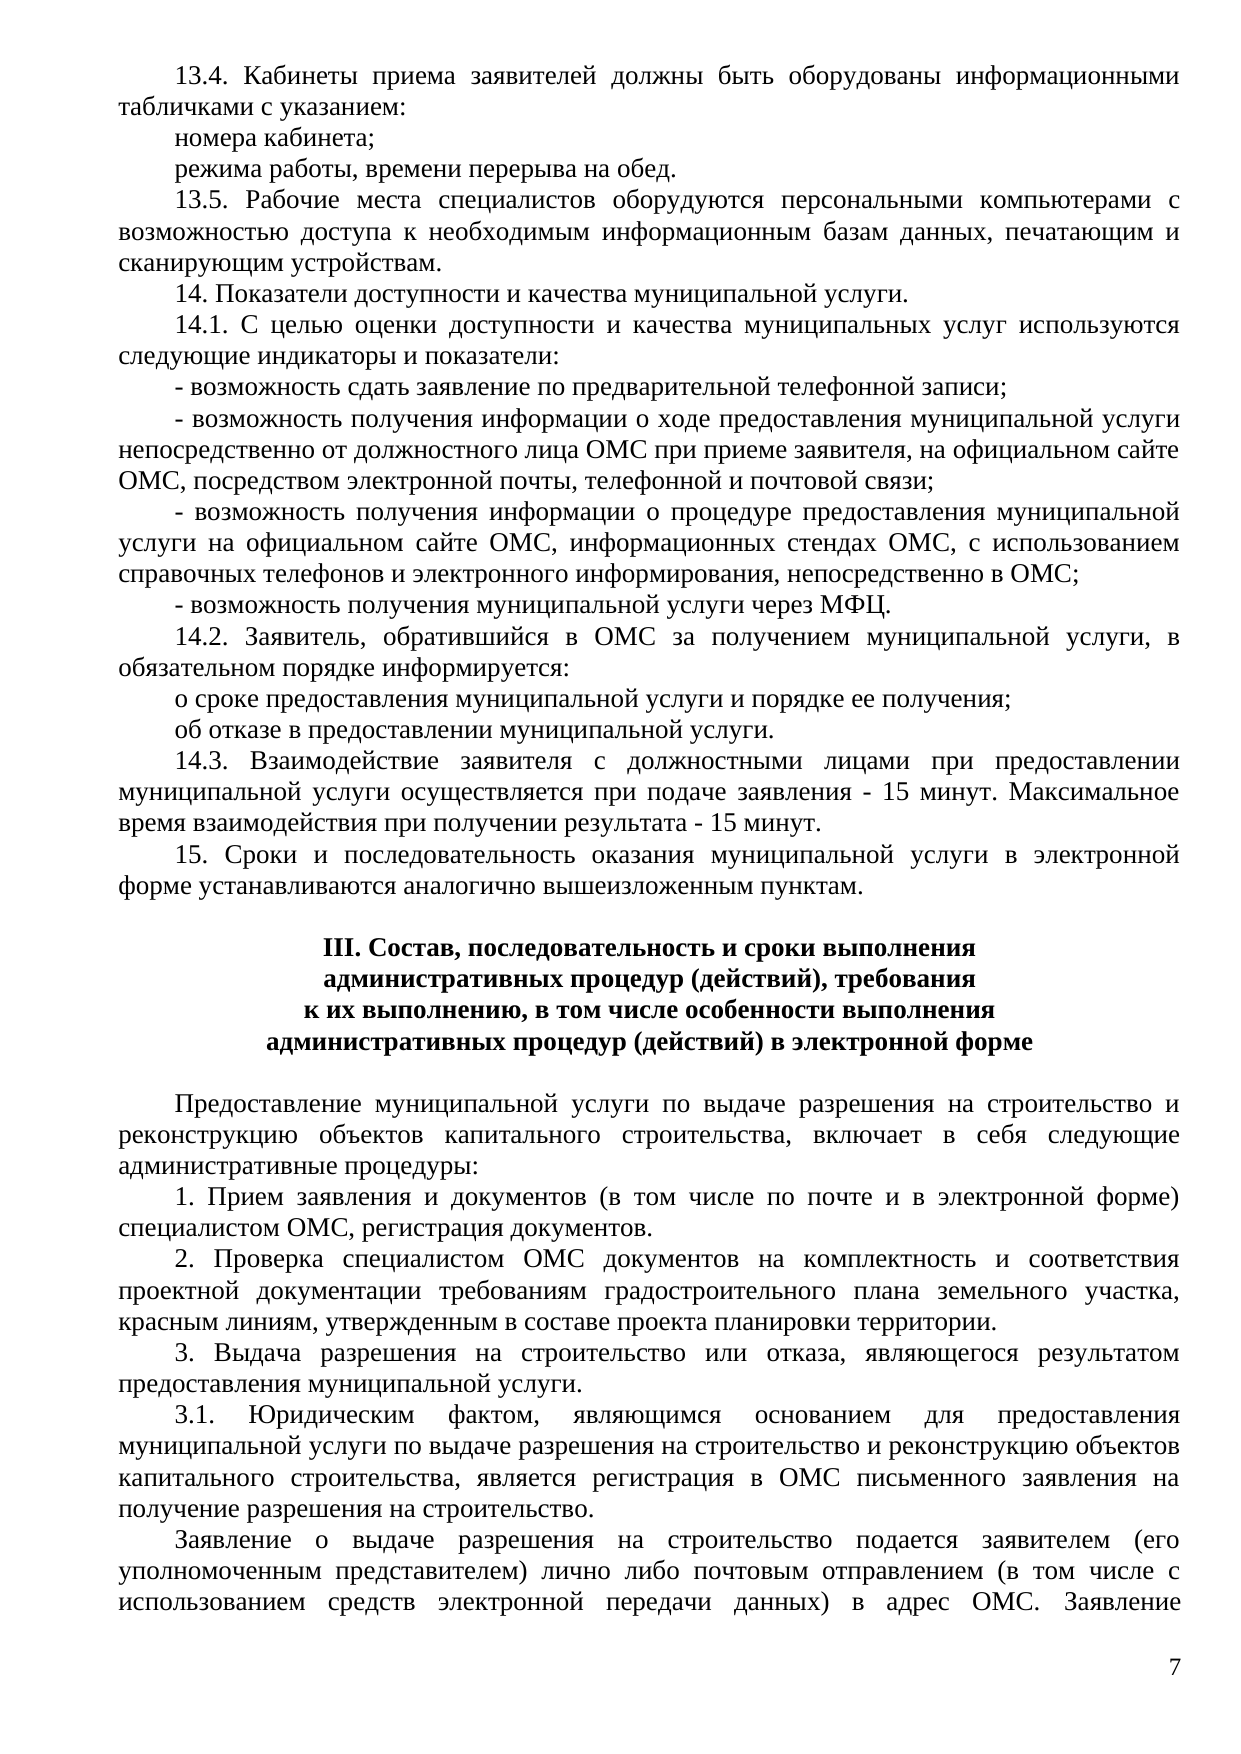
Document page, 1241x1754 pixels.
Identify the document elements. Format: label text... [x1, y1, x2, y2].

text 13.4. Кабинеты приема заявителей должны быть оборудованы информационными табличками с указанием: [118, 59, 1181, 121]
text 15. Сроки и последовательность оказания муниципальной услуги в электронной форме устанавливаются аналогично вышеизложенным пунктам. [118, 838, 1181, 900]
text 2. Проверка специалистом ОМС документов на комплектность и соответствия проектной документации требованиям градостроительного плана земельного участка, красным линиям, утвержденным в составе проекта планировки территории. [118, 1243, 1181, 1336]
text 14.3. Взаимодействие заявителя с должностными лицами при предоставлении муниципальной услуги осуществляется при подаче заявления - 15 минут. Максимальное время взаимодействия при получении результата - 15 минут. [118, 744, 1181, 838]
text о сроке предоставления муниципальной услуги и порядке ее получения; [118, 682, 1181, 713]
text 3. Выдача разрешения на строительство или отказа, являющегося результатом предоставления муниципальной услуги. [118, 1336, 1181, 1398]
text административных процедур (действий) в электронной форме [118, 1024, 1181, 1056]
text 1. Прием заявления и документов (в том числе по почте и в электронной форме) специалистом ОМС, регистрация документов. [118, 1180, 1181, 1243]
text - возможность получения информации о процедуре предоставления муниципальной услуги на официальном сайте ОМС, информационных стендах ОМС, с использованием справочных телефонов и электронного информирования, непосредственно в ОМС; [118, 495, 1181, 588]
text к их выполнению, в том числе особенности выполнения [118, 993, 1181, 1024]
text - возможность сдать заявление по предварительной телефонной записи; [118, 371, 1181, 402]
text об отказе в предоставлении муниципальной услуги. [118, 713, 1181, 744]
text 14. Показатели доступности и качества муниципальной услуги. [118, 277, 1181, 308]
text Предоставление муниципальной услуги по выдаче разрешения на строительство и реконструкцию объектов капитального строительства, включает в себя следующие административные процедуры: [118, 1087, 1181, 1180]
text - возможность получения информации о ходе предоставления муниципальной услуги непосредственно от должностного лица ОМС при приеме заявителя, на официальном сайте ОМС, посредством электронной почты, телефонной и почтовой связи; [118, 402, 1181, 495]
text 13.5. Рабочие места специалистов оборудуются персональными компьютерами с возможностью доступа к необходимым информационным базам данных, печатающим и сканирующим устройствам. [118, 184, 1181, 277]
text номера кабинета; [118, 121, 1181, 152]
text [118, 1523, 1181, 1616]
text 14.1. С целью оценки доступности и качества муниципальных услуг используются следующие индикаторы и показатели: [118, 308, 1181, 371]
text III. Состав, последовательность и сроки выполнения [118, 931, 1181, 962]
text 14.2. Заявитель, обратившийся в ОМС за получением муниципальной услуги, в обязательном порядке информируется: [118, 620, 1181, 682]
text режима работы, времени перерыва на обед. [118, 152, 1181, 184]
text 3.1. Юридическим фактом, являющимся основанием для предоставления муниципальной услуги по выдаче разрешения на строительство и реконструкцию объектов капитального строительства, является регистрация в ОМС письменного заявления на получение разрешения на строительство. [118, 1398, 1181, 1523]
text административных процедур (действий), требования [118, 962, 1181, 993]
text - возможность получения муниципальной услуги через МФЦ. [118, 588, 1181, 620]
